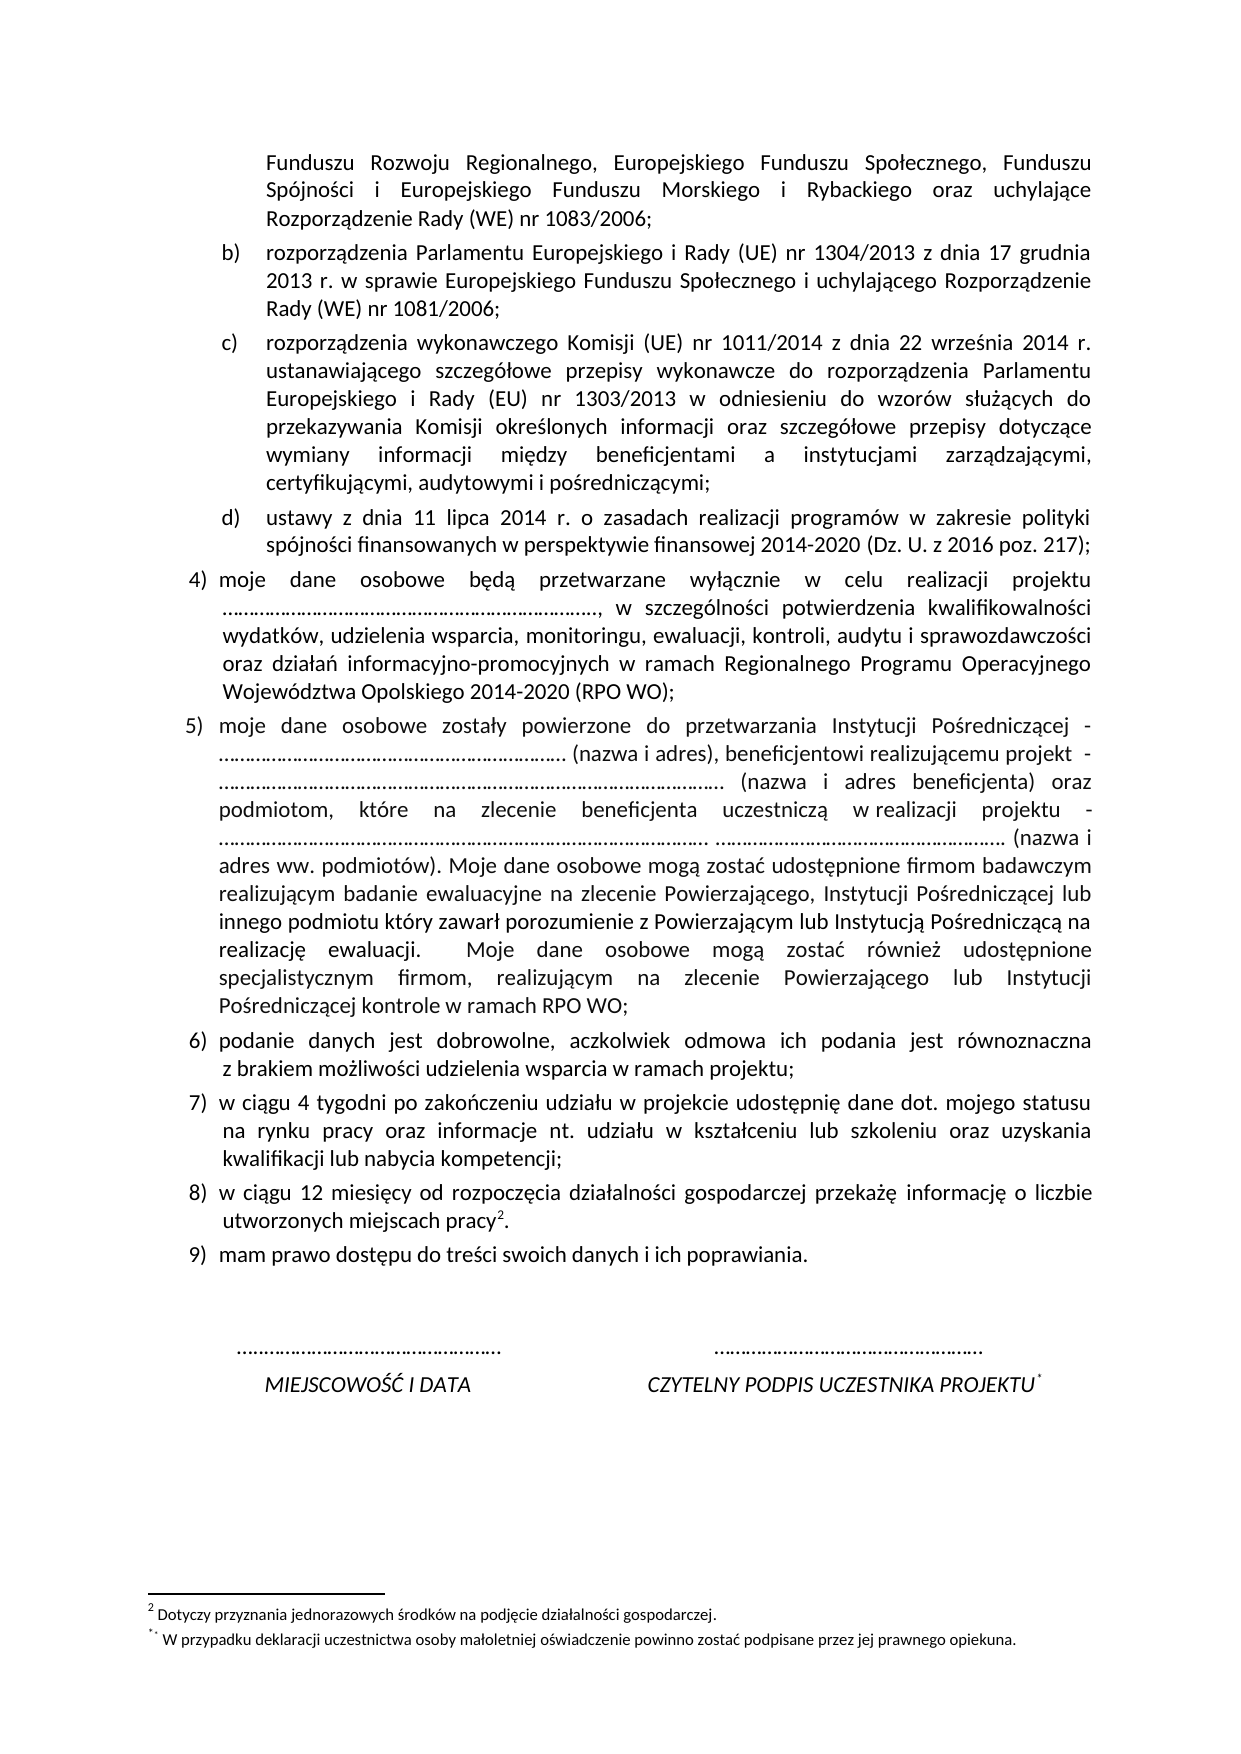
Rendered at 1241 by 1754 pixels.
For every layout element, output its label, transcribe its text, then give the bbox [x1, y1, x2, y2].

list rozporządzenia wykonawczego Komisji (UE) nr 1011/2014 z dnia 22 września 2014 r. ustanawiającego szczegółowe przepisy wykonawcze do rozporządzenia Parlamentu Europejskiego i Rady (EU) nr 1303/2013 w odniesieniu do wzorów służących do przekazywania Komisji określonych informacji oraz szczegółowe przepisy dotyczące wymiany informacji między beneficjentami a instytucjami zarządzającymi, certyfikującymi, audytowymi i pośredniczącymi; [221, 328, 1093, 496]
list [221, 148, 1093, 232]
list mam prawo dostępu do treści swoich danych i ich poprawiania. [188, 1241, 1093, 1269]
table_header …………………………………………… [590, 1332, 1107, 1370]
list moje dane osobowe zostały powierzone do przetwarzania Instytucji Pośredniczącej - ………………………………………………………… (nazwa i adres), beneficjentowi realizującemu projekt - …………………………………………………………………………………… (nazwa i adres beneficjenta) oraz podmiotom, które na zlecenie beneficjenta uczestniczą w realizacji projektu - ………………………………………………………………………………… ………………………………………………. (nazwa i adres ww. podmiotów). Moje dane osobowe mogą zostać udostępnione firmom badawczym realizującym badanie ewaluacyjne na zlecenie Powierzającego, Instytucji Pośredniczącej lub innego podmiotu który zawarł porozumienie z Powierzającym lub Instytucją Pośredniczącą na realizację ewaluacji. Moje dane osobowe mogą zostać również udostępnione specjalistycznym firmom, realizującym na zlecenie Powierzającego lub Instytucji Pośredniczącej kontrole w ramach RPO WO; [185, 711, 1093, 1019]
list podanie danych jest dobrowolne, aczkolwiek odmowa ich podania jest równoznaczna z brakiem możliwości udzielenia wsparcia w ramach projektu; [189, 1026, 1093, 1082]
list w ciągu 4 tygodni po zakończeniu udziału w projekcie udostępnię dane dot. mojego statusu na rynku pracy oraz informacje nt. udziału w kształceniu lub szkoleniu oraz uzyskania kwalifikacji lub nabycia kompetencji; [189, 1088, 1093, 1172]
table_header …..……………………………………… [148, 1332, 590, 1370]
list moje dane osobowe będą przetwarzane wyłącznie w celu realizacji projektu …………………………………………………………….., w szczególności potwierdzenia kwalifikowalności wydatków, udzielenia wsparcia, monitoringu, ewaluacji, kontroli, audytu i sprawozdawczości oraz działań informacyjno-promocyjnych w ramach Regionalnego Programu Operacyjnego Województwa Opolskiego 2014-2020 (RPO WO); [189, 565, 1093, 705]
list rozporządzenia Parlamentu Europejskiego i Rady (UE) nr 1304/2013 z dnia 17 grudnia 2013 r. w sprawie Europejskiego Funduszu Społecznego i uchylającego Rozporządzenie Rady (WE) nr 1081/2006; [221, 238, 1093, 322]
table_cell MIEJSCOWOŚĆ I DATA [148, 1370, 590, 1402]
list w ciągu 12 miesięcy od rozpoczęcia działalności gospodarczej przekażę informację o liczbie utworzonych miejscach pracy. [189, 1178, 1093, 1234]
list ustawy z dnia 11 lipca 2014 r. o zasadach realizacji programów w zakresie polityki spójności finansowanych w perspektywie finansowej 2014-2020 (Dz. U. z 2016 poz. 217); [221, 503, 1093, 559]
table_cell CZYTELNY PODPIS UCZESTNIKA PROJEKTU* [590, 1370, 1107, 1402]
